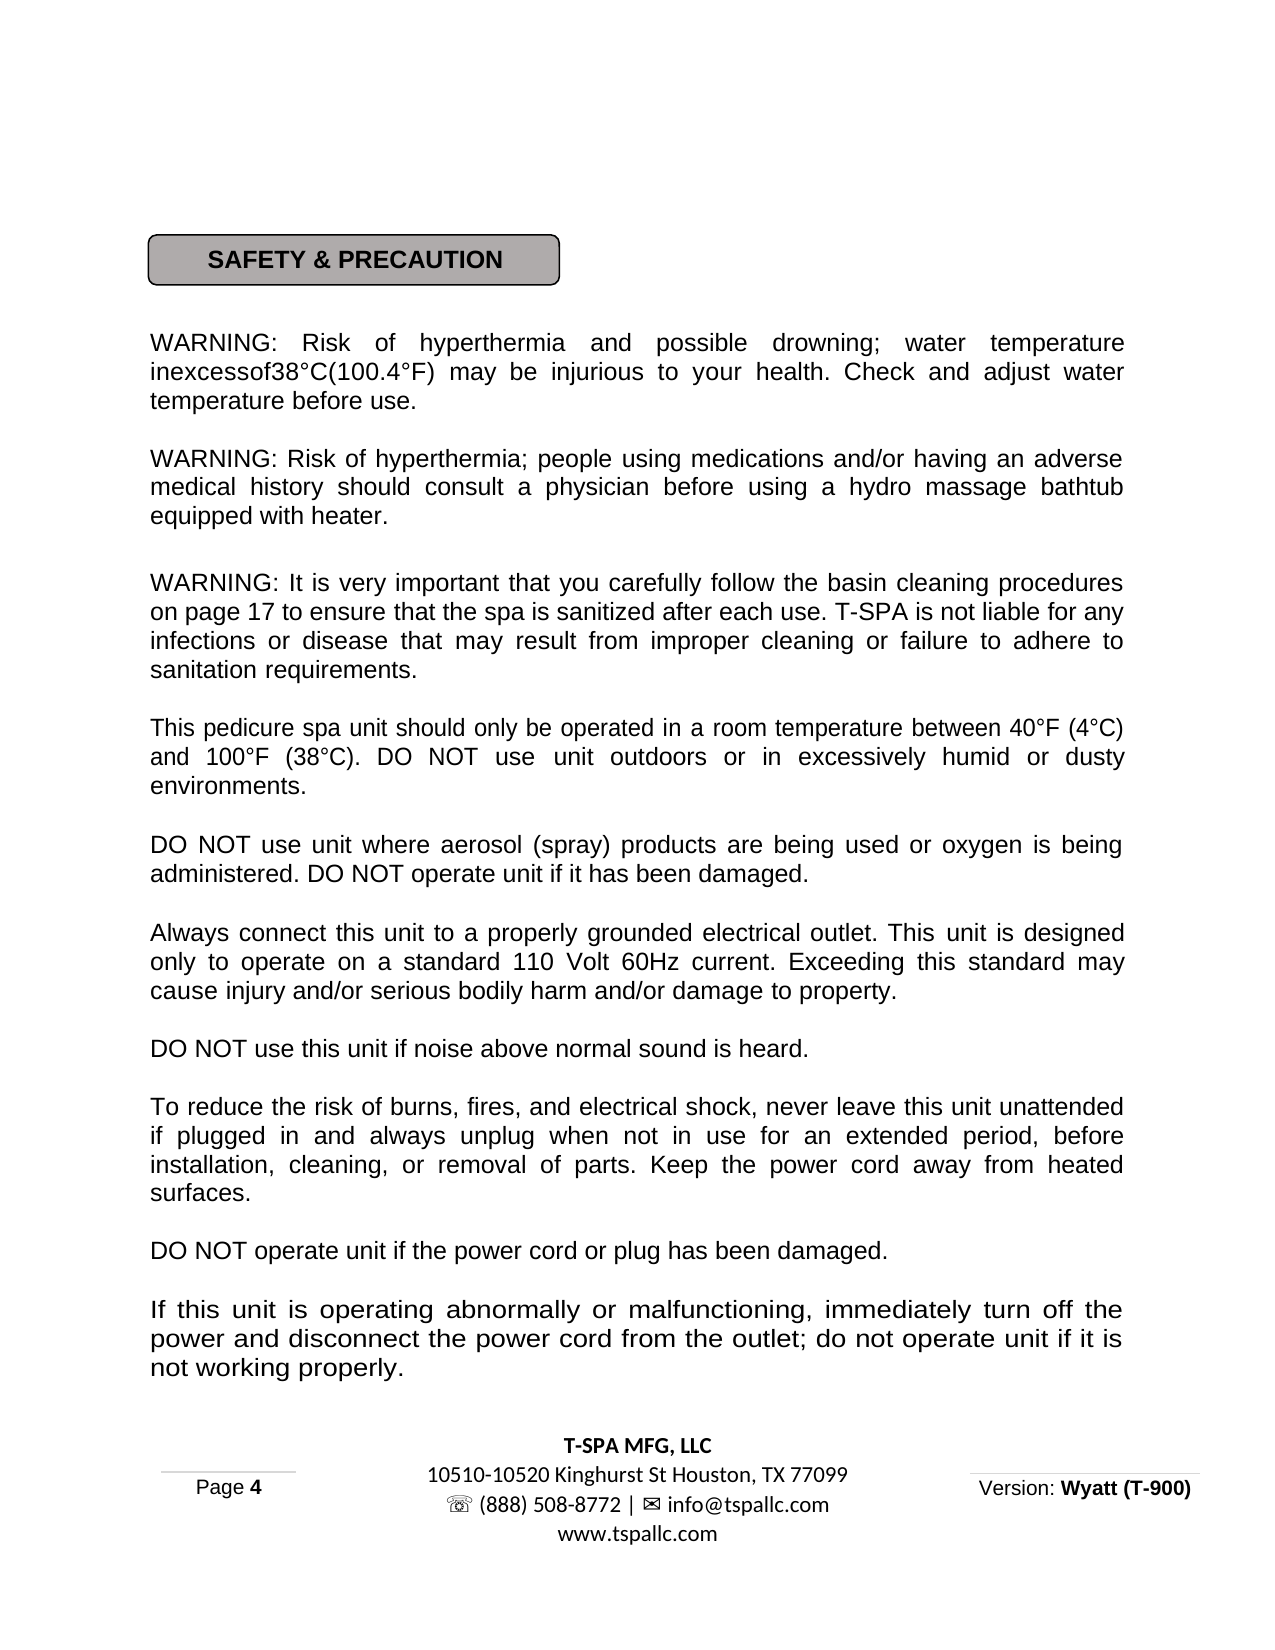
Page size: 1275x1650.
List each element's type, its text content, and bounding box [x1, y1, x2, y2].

text This pedicure spa unit should only be operated in a room temperature between 40°F (4°C) and 100°F (38°C). DO NOT use unit outdoors or in excessively humid or dusty environments. [150, 713, 1125, 799]
text If this unit is operating abnormally or malfunctioning, immediately turn off the power and disconnect the power cord from the outlet; do not operate unit if it is not working properly. [150, 1295, 1125, 1381]
text WARNING: Risk of hyperthermia and possible drowning; water temperature inexcessof38°C(100.4°F) may be injurious to your health. Check and adjust water temperature before use. [150, 328, 1125, 414]
text Always connect this unit to a properly grounded electrical outlet. This unit is designed only to operate on a standard 110 Volt 60Hz current. Exceeding this standard may cause injury and/or serious bodily harm and/or damage to property. [150, 918, 1125, 1004]
text DO NOT use this unit if noise above normal sound is heard. [150, 1034, 1125, 1063]
text To reduce the risk of burns, fires, and electrical shock, never leave this unit unattended if plugged in and always unplug when not in use for an extended period, before installation, cleaning, or removal of parts. Keep the power cord away from heated surfaces. [150, 1092, 1125, 1207]
text DO NOT operate unit if the power cord or plug has been damaged. [150, 1236, 1125, 1265]
text WARNING: It is very important that you carefully follow the basin cleaning procedures on page 17 to ensure that the spa is sanitized after each use. T-SPA is not liable for any infections or disease that may result from improper cleaning or failure to adhere to sanitation requirements. [150, 568, 1125, 683]
text DO NOT use unit where aerosol (spray) products are being used or oxygen is being administered. DO NOT operate unit if it has been damaged. [150, 830, 1125, 887]
text WARNING: Risk of hyperthermia; people using medications and/or having an adverse medical history should consult a physician before using a hydro massage bathtub equipped with heater. [150, 444, 1125, 530]
